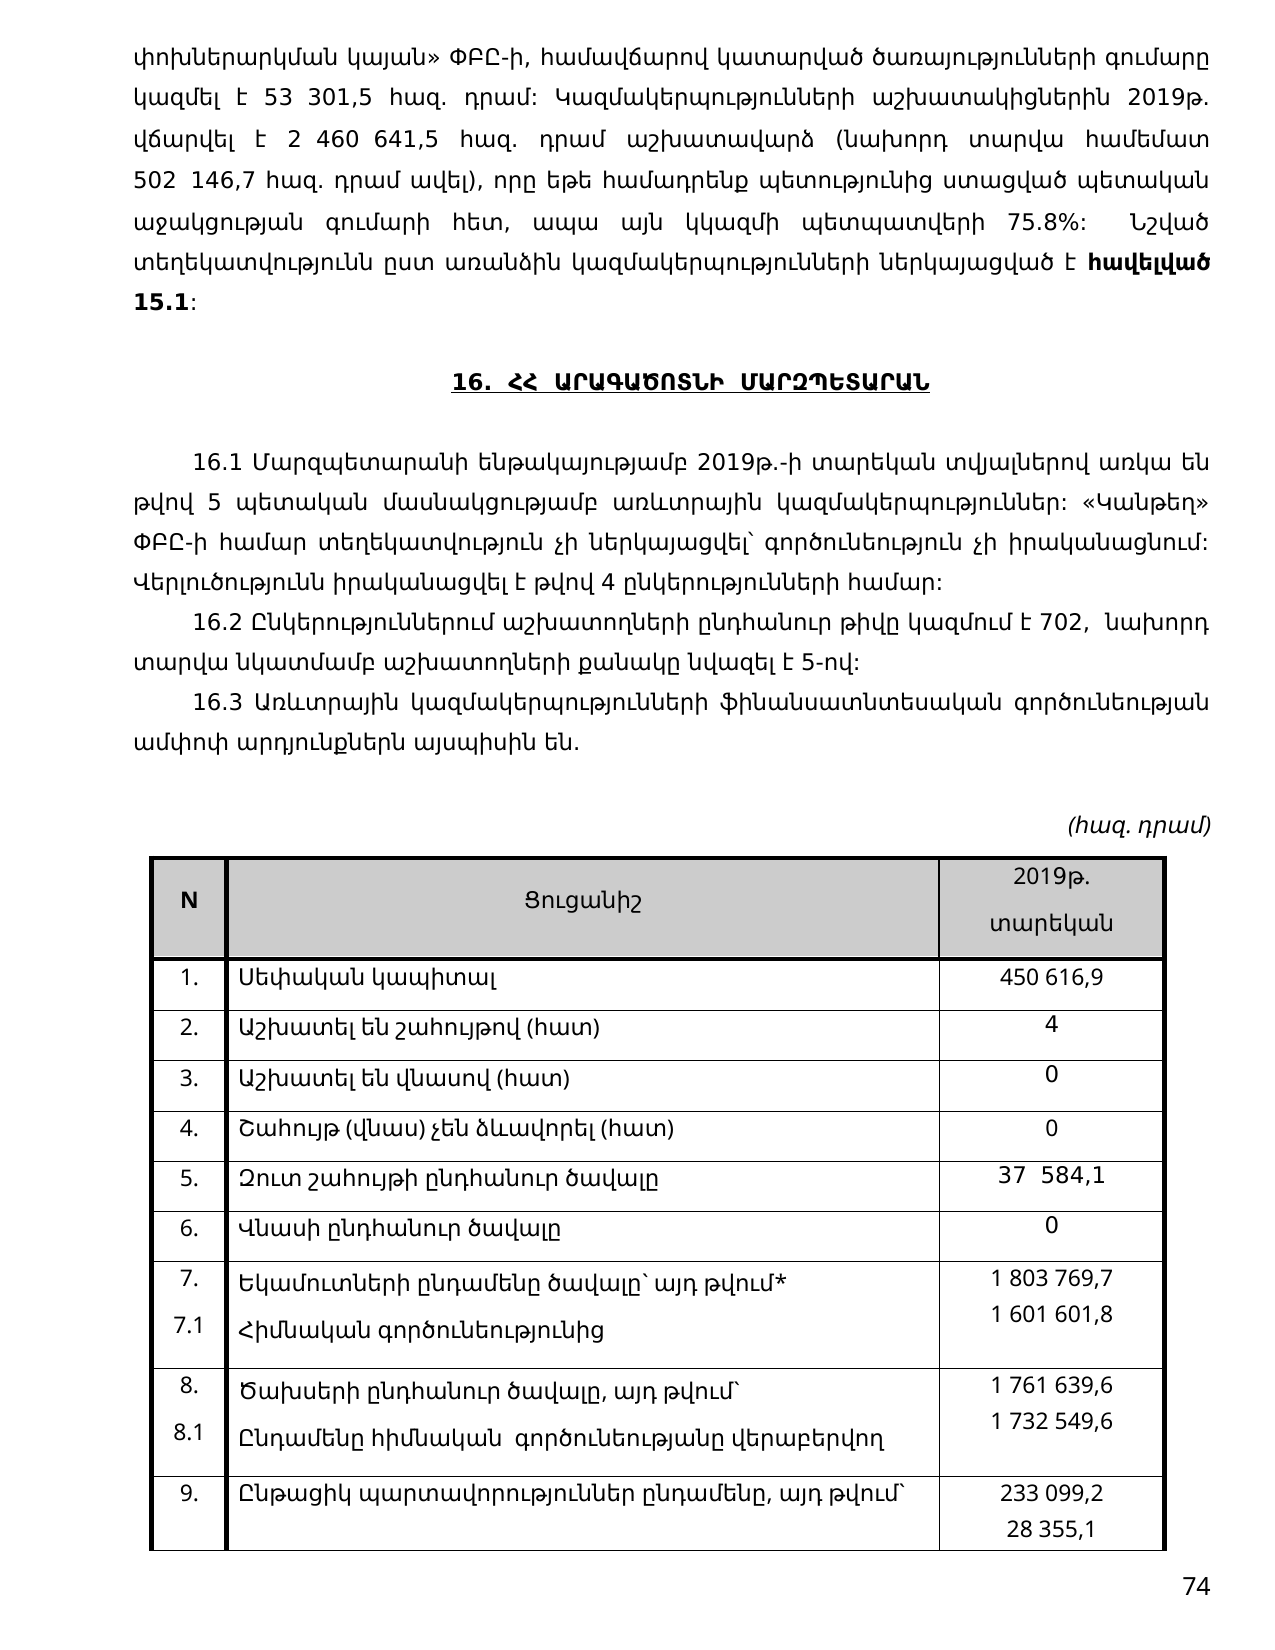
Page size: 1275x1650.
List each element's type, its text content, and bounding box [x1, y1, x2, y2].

text (հազ. դրամ) [133, 809, 1211, 840]
table_cell 4. [154, 1112, 224, 1161]
text 16.3 Առևտրային կազմակերպությունների ֆինանսատնտեսական գործունեության ամփոփ արդյունքներն այսպիսին են. [133, 689, 1211, 755]
text 16.2 Ընկերություններում աշխատողների ընդհանուր թիվը կազմում է 702, նախորդ տարվա նկատմամբ աշխատողների քանակը նվազել է 5-ով: [133, 609, 1211, 675]
table_cell 7. 7.1 [154, 1262, 224, 1368]
table_cell 9. 9.1 9.2 9.3 [154, 1477, 224, 1550]
table_cell Եկամուտների ընդամենը ծավալը` այդ թվում* Հիմնական գործունեությունից [229, 1262, 939, 1368]
table_cell Ծախսերի ընդհանուր ծավալը, այդ թվում` Ընդամենը հիմնական գործունեությանը վերաբերվող [229, 1369, 939, 1476]
text 16.1 Մարզպետարանի ենթակայությամբ 2019թ.-ի տարեկան տվյալներով առկա են թվով 5 պետական մասնակցությամբ առևտրային կազմակերպություններ: «Կանթեղ» ՓԲԸ-ի համար տեղեկատվություն չի ներկայացվել՝ գործունեություն չի իրականացնում: Վերլուծությունն իրականացվել է թվով 4 ընկերությունների համար: [133, 449, 1211, 595]
table_cell Սեփական կապիտալ [229, 961, 939, 1010]
table_cell 1. [154, 961, 224, 1010]
table_header N [154, 860, 224, 956]
table_cell 4 [940, 1011, 1162, 1060]
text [133, 44, 1211, 315]
table_cell 0 [940, 1061, 1162, 1111]
table_cell 8. 8.1 [154, 1369, 224, 1476]
table_cell Վնասի ընդհանուր ծավալը [229, 1212, 939, 1261]
table_cell 1 803 769,7 1 601 601,8 [940, 1262, 1162, 1368]
table_cell 37 584,1 [940, 1162, 1162, 1211]
table_cell 5. [154, 1162, 224, 1211]
table_cell 0 [940, 1212, 1162, 1261]
table_header 2019թ. տարեկան [940, 860, 1162, 956]
table_cell Շահույթ (վնաս) չեն ձևավորել (հատ) [229, 1112, 939, 1161]
table_cell 450 616,9 [940, 961, 1162, 1010]
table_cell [229, 1477, 939, 1550]
text 16. ՀՀ ԱՐԱԳԱԾՈՏՆԻ ՄԱՐԶՊԵՏԱՐԱՆ [170, 369, 1211, 395]
table_cell Աշխատել են շահույթով (հատ) [229, 1011, 939, 1060]
table_cell 2. [154, 1011, 224, 1060]
table_cell 3. [154, 1061, 224, 1111]
table_cell 1 761 639,6 1 732 549,6 [940, 1369, 1162, 1476]
table_cell 6. [154, 1212, 224, 1261]
table_cell Աշխատել են վնասով (հատ) [229, 1061, 939, 1111]
table_cell Զուտ շահույթի ընդհանուր ծավալը [229, 1162, 939, 1211]
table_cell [940, 1477, 1162, 1550]
table_header Ցուցանիշ [229, 860, 938, 956]
table_cell 0 [940, 1112, 1162, 1161]
